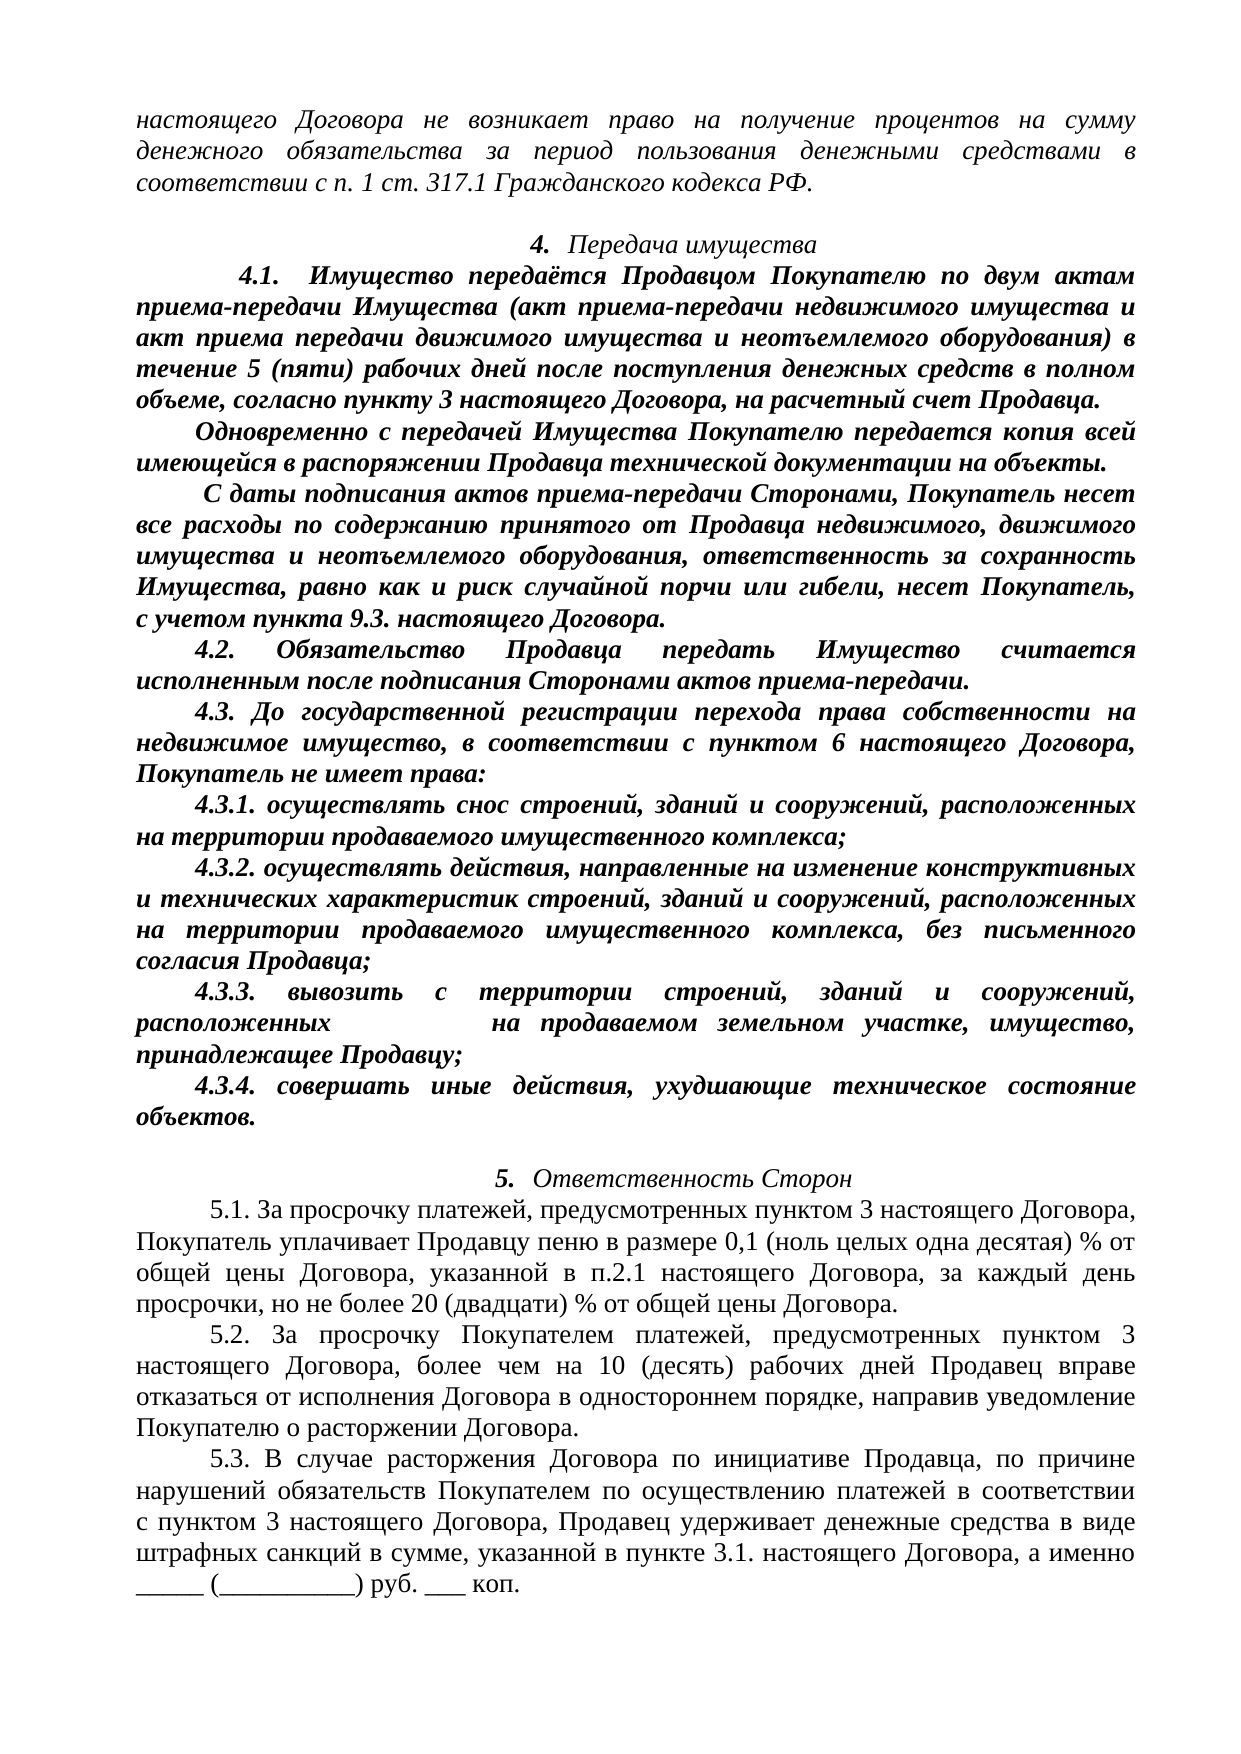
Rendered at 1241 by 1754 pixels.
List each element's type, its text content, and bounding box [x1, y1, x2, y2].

text 4.3.2. осуществлять действия, направленные на изменение конструктивных и технических характеристик строений, зданий и сооружений, расположенных на территории продаваемого имущественного комплекса, без письменного согласия Продавца; [136, 851, 1137, 975]
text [136, 103, 1137, 197]
text Одновременно с передачей Имущества Покупателю передается копия всей имеющейся в распоряжении Продавца технической документации на объекты. [136, 415, 1137, 477]
text С даты подписания актов приема-передачи Сторонами, Покупатель несет все расходы по содержанию принятого от Продавца недвижимого, движимого имущества и неотъемлемого оборудования, ответственность за сохранность Имущества, равно как и риск случайной порчи или гибели, несет Покупатель, с учетом пункта 9.3. настоящего Договора. [136, 477, 1137, 633]
list Ответственность Сторон [211, 1162, 1137, 1193]
text 4.3.4. совершать иные действия, ухудшающие техническое состояние объектов. [136, 1069, 1137, 1131]
text 4.3.3. вывозить с территории строений, зданий и сооружений, расположенных на продаваемом земельном участке, имущество, принадлежащее Продавцу; [136, 975, 1137, 1069]
text 5.1. За просрочку платежей, предусмотренных пунктом 3 настоящего Договора, Покупатель уплачивает Продавцу пеню в размере 0,1 (ноль целых одна десятая) % от общей цены Договора, указанной в п.2.1 настоящего Договора, за каждый день просрочки, но не более 20 (двадцати) % от общей цены Договора. [136, 1193, 1137, 1318]
text 5.3. В случае расторжения Договора по инициативе Продавца, по причине нарушений обязательств Покупателем по осуществлению платежей в соответствии с пунктом 3 настоящего Договора, Продавец удерживает денежные средства в виде штрафных санкций в сумме, указанной в пункте 3.1. настоящего Договора, а именно _____ (__________) руб. ___ коп. [136, 1443, 1137, 1598]
text 4.1. Имущество передаётся Продавцом Покупателю по двум актам приема-передачи Имущества (акт приема-передачи недвижимого имущества и акт приема передачи движимого имущества и неотъемлемого оборудования) в течение 5 (пяти) рабочих дней после поступления денежных средств в полном объеме, согласно пункту 3 настоящего Договора, на расчетный счет Продавца. [136, 259, 1137, 415]
list Передача имущества [211, 228, 1137, 259]
text 4.3.1. осуществлять снос строений, зданий и сооружений, расположенных на территории продаваемого имущественного комплекса; [136, 788, 1137, 851]
text 5.2. За просрочку Покупателем платежей, предусмотренных пунктом 3 настоящего Договора, более чем на 10 (десять) рабочих дней Продавец вправе отказаться от исполнения Договора в одностороннем порядке, направив уведомление Покупателю о расторжении Договора. [136, 1318, 1137, 1443]
text 4.3. До государственной регистрации перехода права собственности на недвижимое имущество, в соответствии с пунктом 6 настоящего Договора, Покупатель не имеет права: [136, 695, 1137, 788]
text 4.2. Обязательство Продавца передать Имущество считается исполненным после подписания Сторонами актов приема-передачи. [136, 633, 1137, 695]
